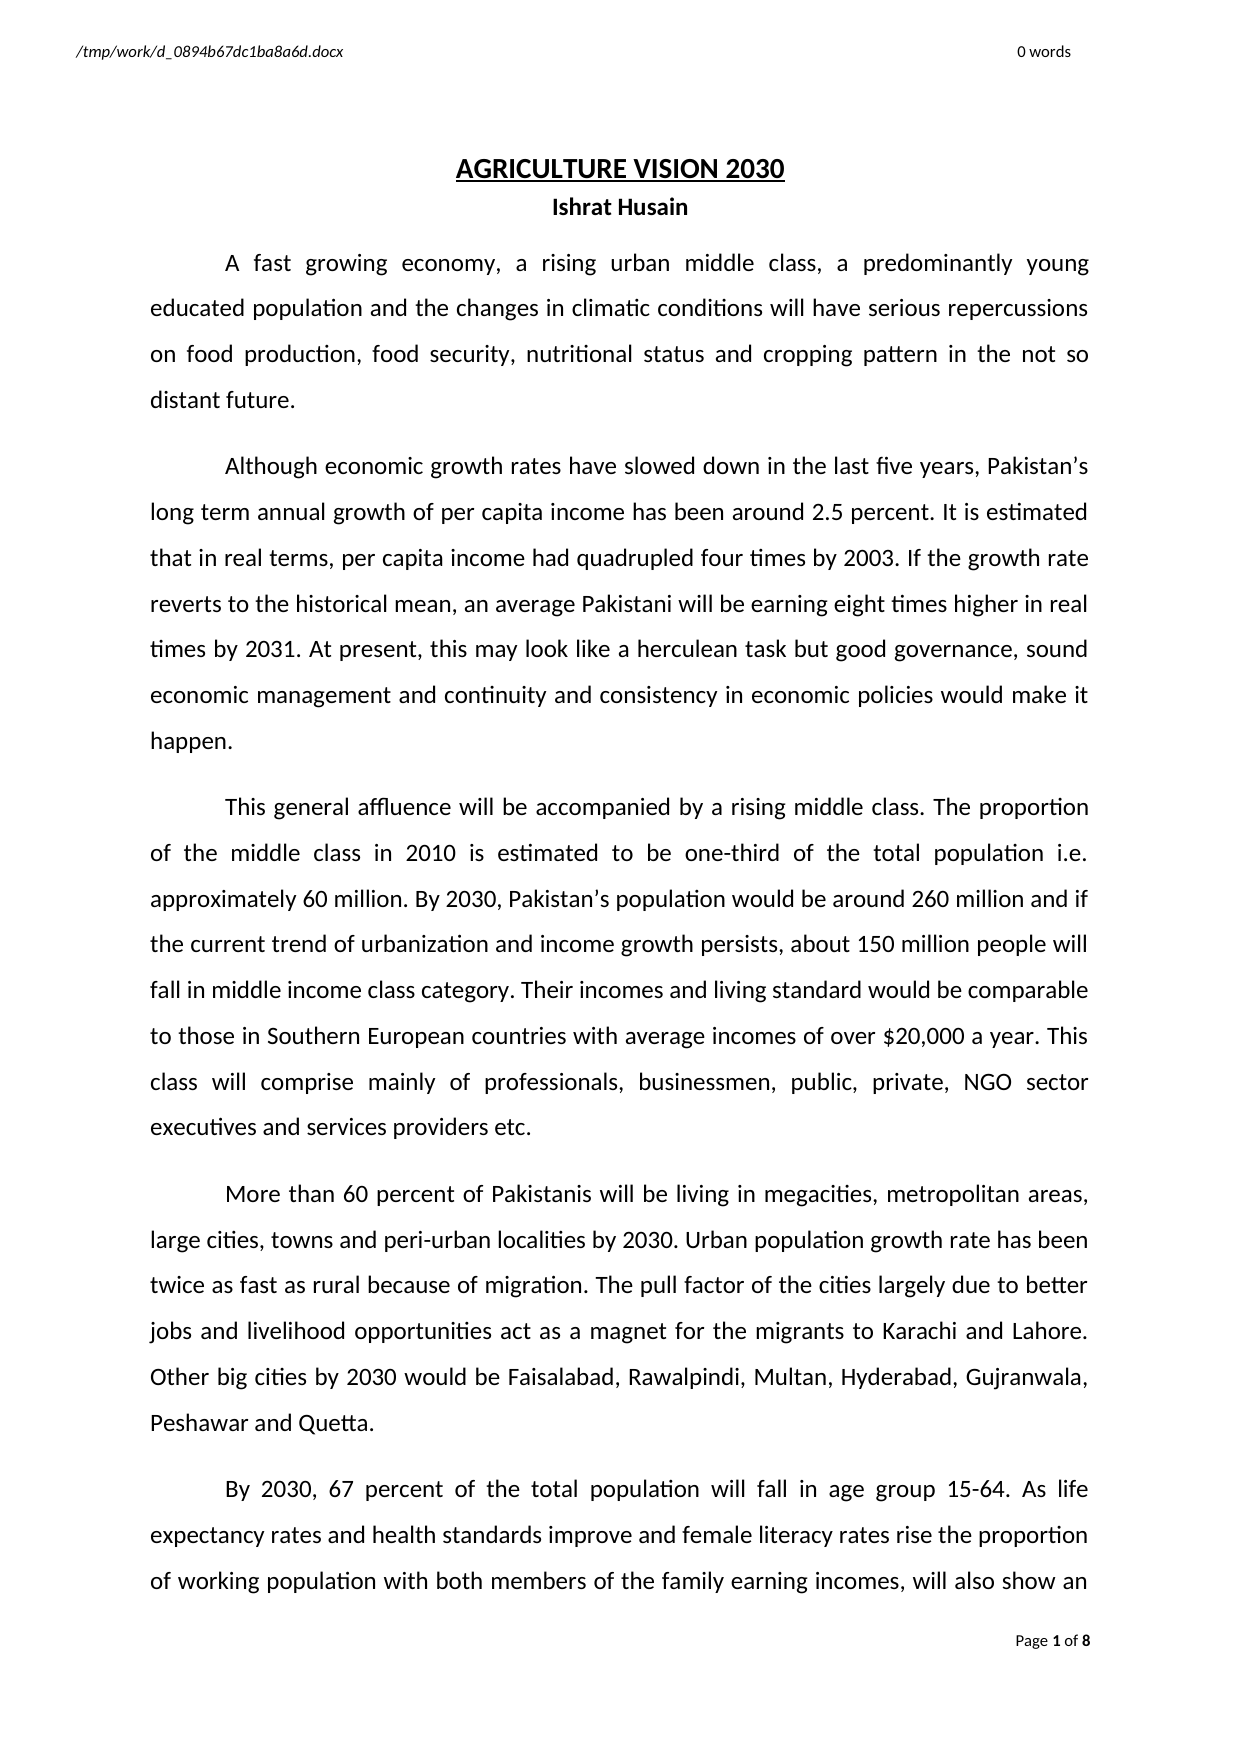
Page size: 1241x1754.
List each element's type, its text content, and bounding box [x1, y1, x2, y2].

text A fast growing economy, a rising urban middle class, a predominantly young educated population and the changes in climatic conditions will have serious repercussions on food production, food security, nutritional status and cropping pattern in the not so distant future. [150, 247, 1090, 414]
text Although economic growth rates have slowed down in the last five years, Pakistan’s long term annual growth of per capita income has been around 2.5 percent. It is estimated that in real terms, per capita income had quadrupled four times by 2003. If the growth rate reverts to the historical mean, an average Pakistani will be earning eight times higher in real times by 2031. At present, this may look like a herculean task but good governance, sound economic management and continuity and consistency in economic policies would make it happen. [150, 451, 1090, 755]
text This general affluence will be accompanied by a rising middle class. The proportion of the middle class in 2010 is estimated to be one-third of the total population i.e. approximately 60 million. By 2030, Pakistan’s population would be around 260 million and if the current trend of urbanization and income growth persists, about 150 million people will fall in middle income class category. Their incomes and living standard would be comparable to those in Southern European countries with average incomes of over $20,000 a year. This class will comprise mainly of professionals, businessmen, public, private, NGO sector executives and services providers etc. [150, 791, 1090, 1142]
text Ishrat Husain [150, 191, 1090, 221]
text More than 60 percent of Pakistanis will be living in megacities, metropolitan areas, large cities, towns and peri-urban localities by 2030. Urban population growth rate has been twice as fast as rural because of migration. The pull factor of the cities largely due to better jobs and livelihood opportunities act as a magnet for the migrants to Karachi and Lahore. Other big cities by 2030 would be Faisalabad, Rawalpindi, Multan, Hyderabad, Gujranwala, Peshawar and Quetta. [150, 1178, 1090, 1437]
text AGRICULTURE VISION 2030 [150, 150, 1090, 186]
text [150, 1473, 1090, 1595]
